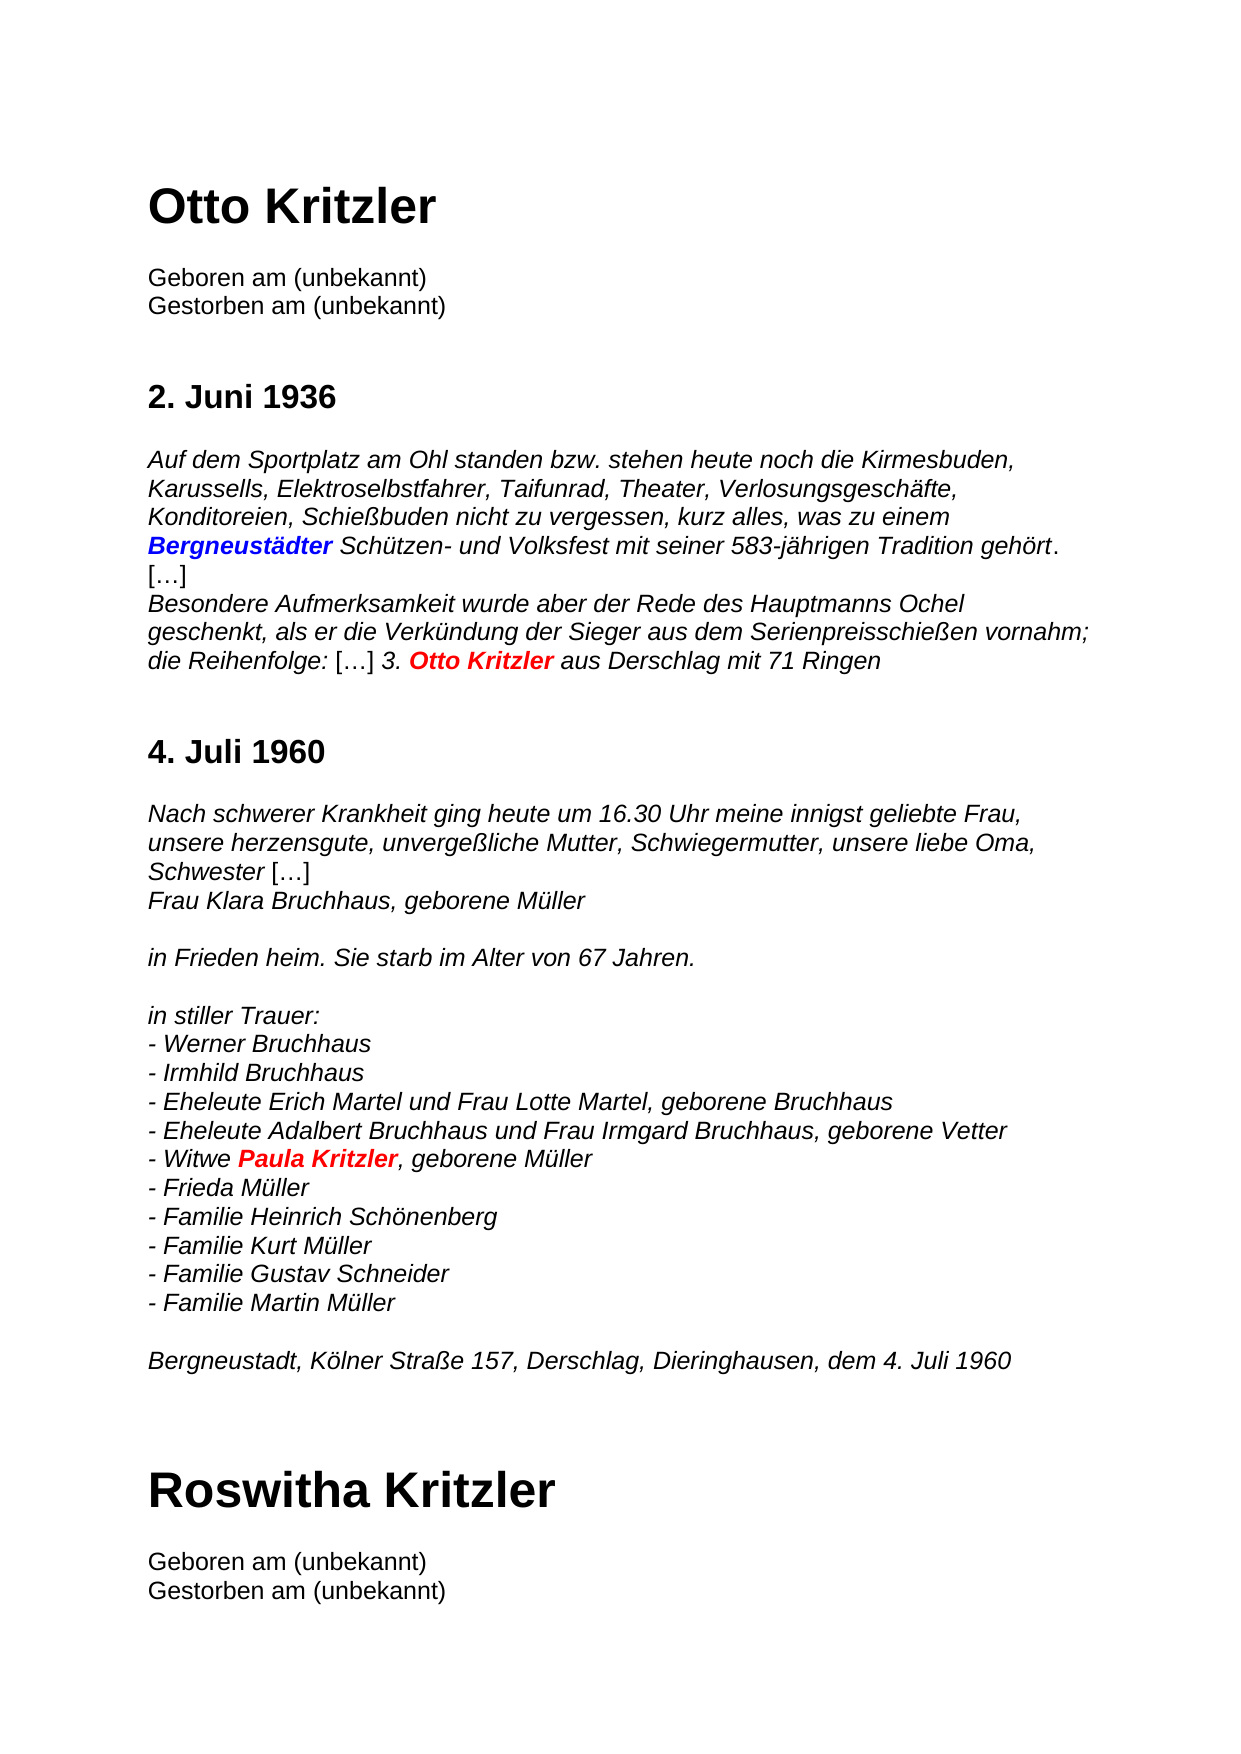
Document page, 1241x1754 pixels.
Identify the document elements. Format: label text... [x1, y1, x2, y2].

text Geboren am (unbekannt) [148, 1547, 1093, 1576]
text - Werner Bruchhaus [148, 1029, 1093, 1058]
text - Eheleute Adalbert Bruchhaus und Frau Irmgard Bruchhaus, geborene Vetter [148, 1116, 1093, 1144]
text - Familie Heinrich Schönenberg [148, 1202, 1093, 1231]
text 4. Juli 1960 [148, 732, 1093, 771]
text Geboren am (unbekannt) [148, 263, 1093, 291]
text 2. Juni 1936 [148, 378, 1093, 416]
text Gestorben am (unbekannt) [148, 1576, 1093, 1604]
text Otto Kritzler [148, 176, 1093, 234]
text in stiller Trauer: [148, 1001, 1093, 1029]
text Frau Klara Bruchhaus, geborene Müller [148, 886, 1093, 914]
text Nach schwerer Krankheit ging heute um 16.30 Uhr meine innigst geliebte Frau, unsere herzensgute, unvergeßliche Mutter, Schwiegermutter, unsere liebe Oma, Schwester […] [148, 799, 1093, 886]
text Auf dem Sportplatz am Ohl standen bzw. stehen heute noch die Kirmesbuden, Karussells, Elektroselbstfahrer, Taifunrad, Theater, Verlosungsgeschäfte, Konditoreien, Schießbuden nicht zu vergessen, kurz alles, was zu einem Bergneustädter Schützen- und Volksfest mit seiner 583-jährigen Tradition gehört. [148, 445, 1093, 560]
text - Familie Gustav Schneider [148, 1259, 1093, 1288]
text - Witwe Paula Kritzler, geborene Müller [148, 1144, 1093, 1173]
text - Irmhild Bruchhaus [148, 1058, 1093, 1087]
text - Frieda Müller [148, 1173, 1093, 1202]
text […] [148, 560, 1093, 588]
text Besondere Aufmerksamkeit wurde aber der Rede des Hauptmanns Ochel geschenkt, als er die Verkündung der Sieger aus dem Serienpreisschießen vornahm; die Reihenfolge: […] 3. Otto Kritzler aus Derschlag mit 71 Ringen [148, 588, 1093, 675]
text Bergneustadt, Kölner Straße 157, Derschlag, Dieringhausen, dem 4. Juli 1960 [148, 1346, 1093, 1374]
text Gestorben am (unbekannt) [148, 291, 1093, 320]
text - Familie Martin Müller [148, 1288, 1093, 1317]
text - Eheleute Erich Martel und Frau Lotte Martel, geborene Bruchhaus [148, 1087, 1093, 1116]
text - Familie Kurt Müller [148, 1231, 1093, 1259]
text in Frieden heim. Sie starb im Alter von 67 Jahren. [148, 943, 1093, 972]
text Roswitha Kritzler [148, 1461, 1093, 1518]
